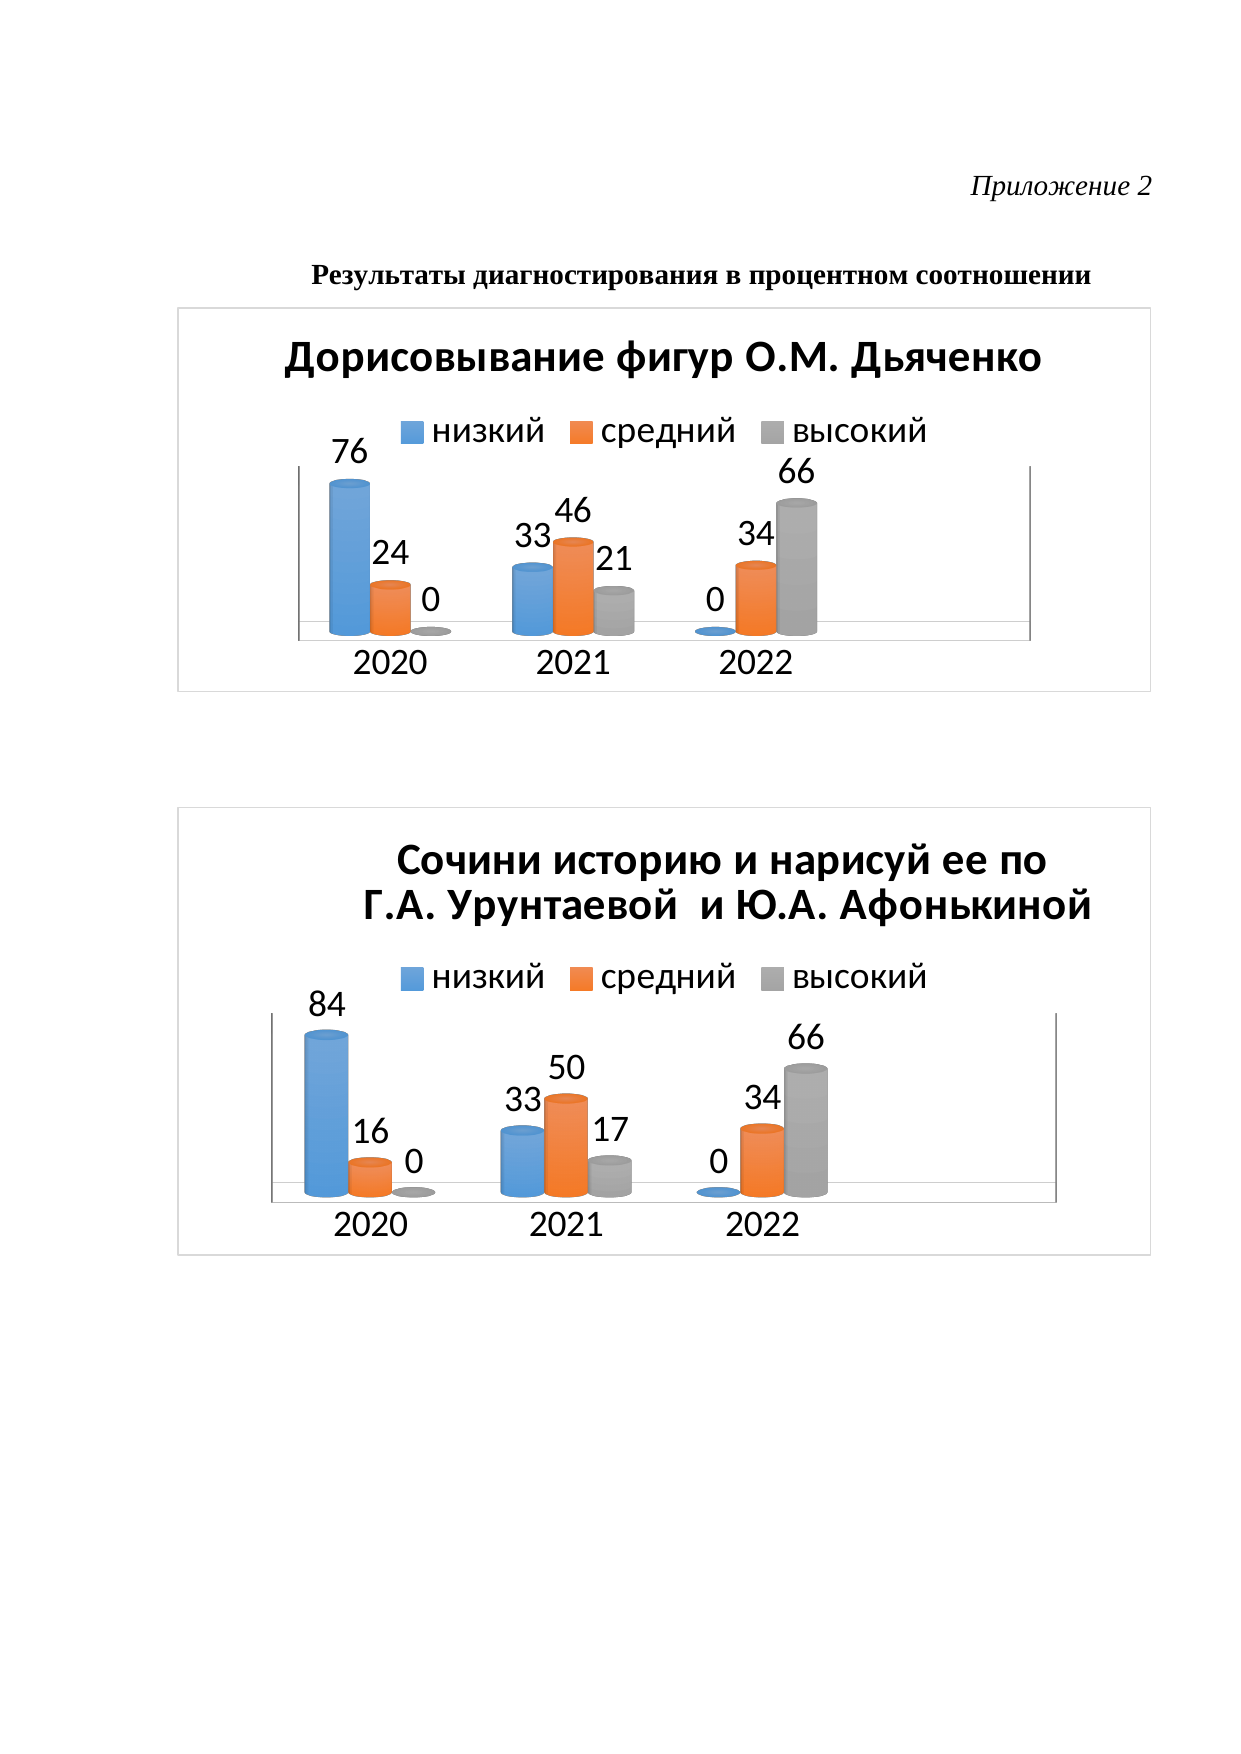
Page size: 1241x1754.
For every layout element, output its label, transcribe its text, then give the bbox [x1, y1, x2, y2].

subtitle Приложение 2 [177, 168, 1152, 202]
text Результаты диагностирования в процентном соотношении [177, 257, 1152, 291]
